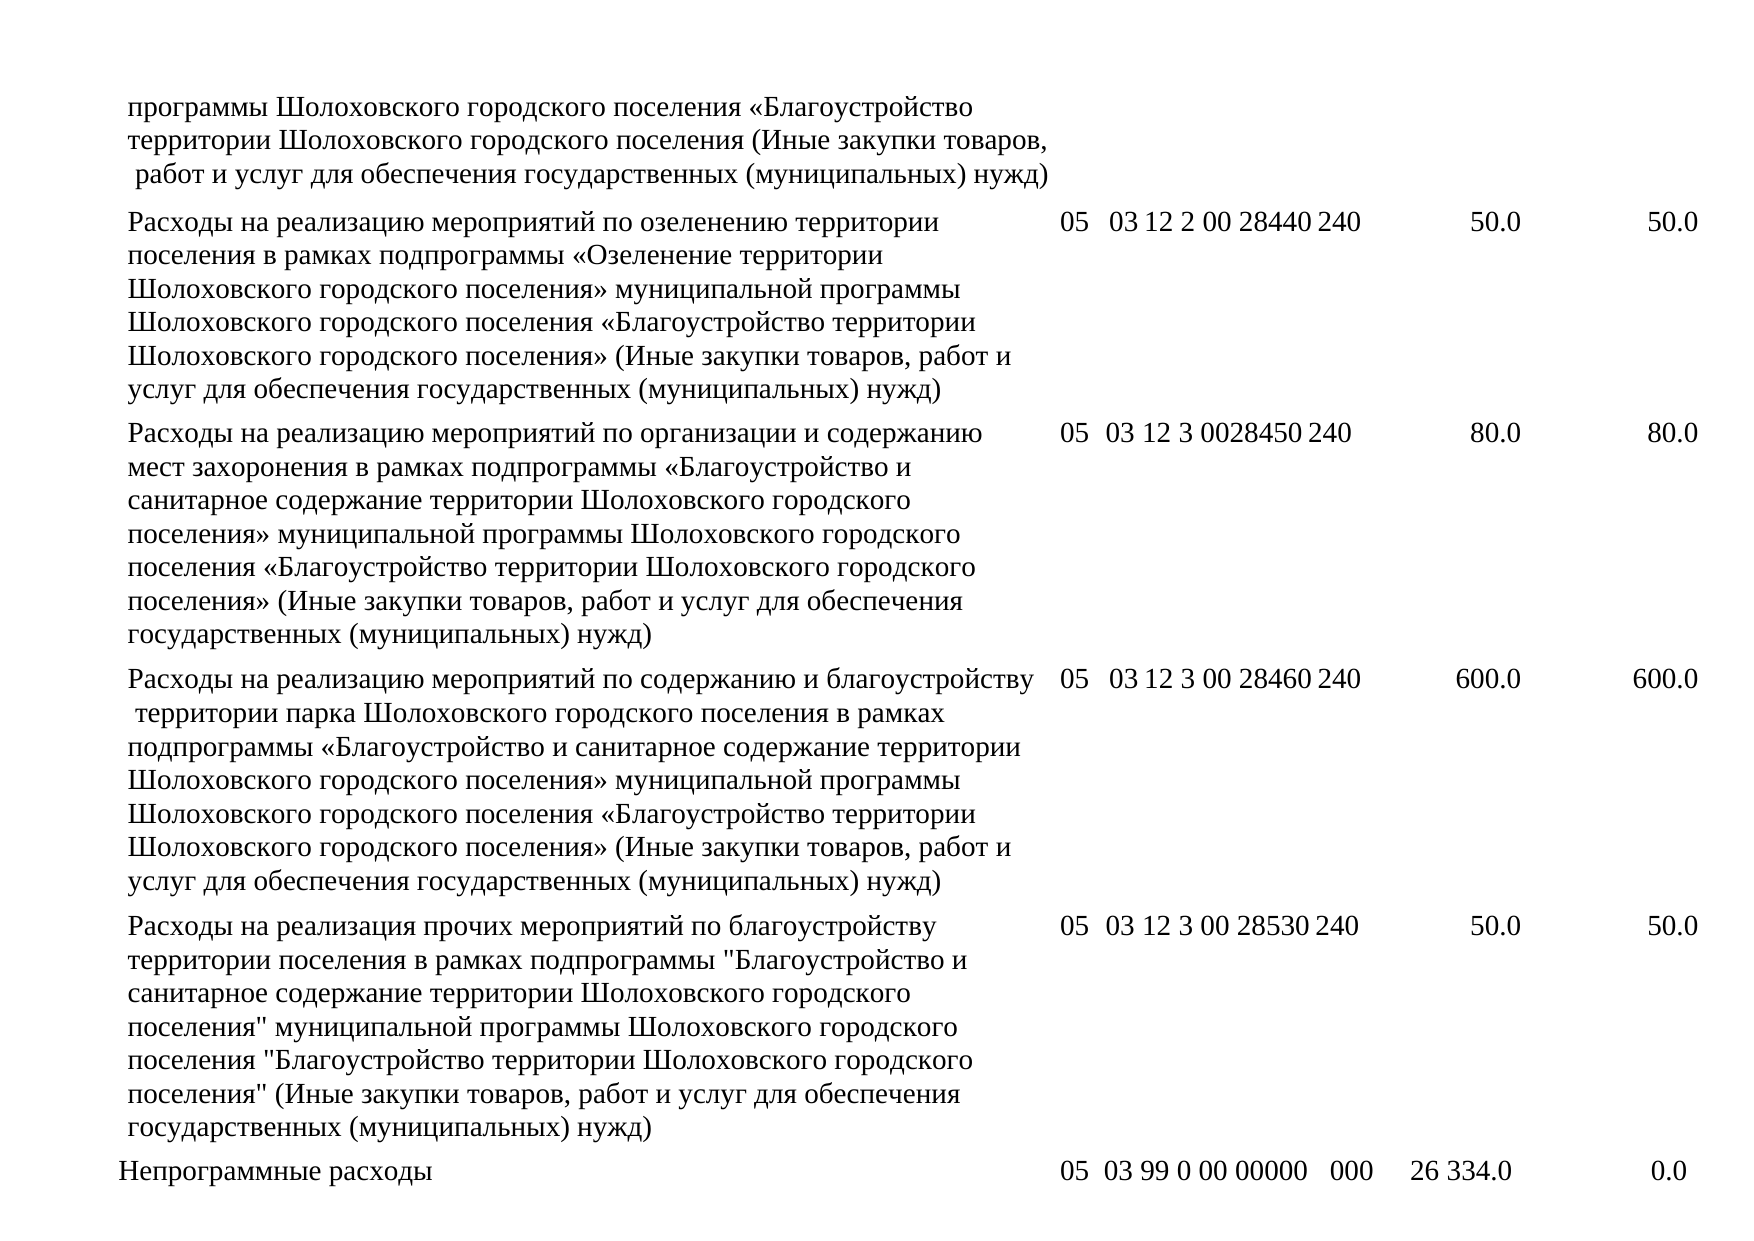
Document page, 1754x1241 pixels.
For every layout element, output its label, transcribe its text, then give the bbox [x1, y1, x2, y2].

text Расходы на реализацию мероприятий по содержанию и благоустройству 05 03 12 3 00 28460 240 600.0 600.0 [118, 662, 1713, 695]
text поселения» муниципальной программы Шолоховского городского [118, 516, 1713, 549]
text Шолоховского городского поселения «Благоустройство территории [118, 304, 1713, 338]
text территории Шолоховского городского поселения (Иные закупки товаров, [118, 122, 1713, 156]
text санитарное содержание территории Шолоховского городского [118, 482, 1713, 516]
text поселения в рамках подпрограммы «Озеленение территории [118, 237, 1713, 271]
text государственных (муниципальных) нужд) [118, 1109, 1713, 1143]
text услуг для обеспечения государственных (муниципальных) нужд) [118, 371, 1713, 405]
text санитарное содержание территории Шолоховского городского [118, 975, 1713, 1009]
text территории парка Шолоховского городского поселения в рамках [118, 695, 1713, 729]
text услуг для обеспечения государственных (муниципальных) нужд) [118, 863, 1713, 896]
text государственных (муниципальных) нужд) [118, 616, 1713, 650]
text Расходы на реализация прочих мероприятий по благоустройству 05 03 12 3 00 28530 240 50.0 50.0 [118, 908, 1713, 942]
text работ и услуг для обеспечения государственных (муниципальных) нужд) [118, 156, 1713, 189]
text Непрограммные расходы 05 03 99 0 00 00000 000 26 334.0 0.0 [118, 1153, 1713, 1187]
text Расходы на реализацию мероприятий по озеленению территории 05 03 12 2 00 28440 240 50.0 50.0 [118, 204, 1713, 237]
text Расходы на реализацию мероприятий по организации и содержанию 05 03 12 3 0028450 240 80.0 80.0 [118, 415, 1713, 449]
text поселения" муниципальной программы Шолоховского городского [118, 1009, 1713, 1042]
text Шолоховского городского поселения» (Иные закупки товаров, работ и [118, 829, 1713, 863]
text мест захоронения в рамках подпрограммы «Благоустройство и [118, 449, 1713, 482]
text программы Шолоховского городского поселения «Благоустройство [118, 89, 1713, 122]
text поселения "Благоустройство территории Шолоховского городского [118, 1042, 1713, 1076]
text Шолоховского городского поселения «Благоустройство территории [118, 796, 1713, 829]
text подпрограммы «Благоустройство и санитарное содержание территории [118, 729, 1713, 762]
text поселения" (Иные закупки товаров, работ и услуг для обеспечения [118, 1076, 1713, 1109]
text Шолоховского городского поселения» муниципальной программы [118, 762, 1713, 796]
text поселения» (Иные закупки товаров, работ и услуг для обеспечения [118, 583, 1713, 616]
text поселения «Благоустройство территории Шолоховского городского [118, 549, 1713, 583]
text Шолоховского городского поселения» (Иные закупки товаров, работ и [118, 338, 1713, 371]
text Шолоховского городского поселения» муниципальной программы [118, 271, 1713, 304]
text территории поселения в рамках подпрограммы "Благоустройство и [118, 942, 1713, 975]
